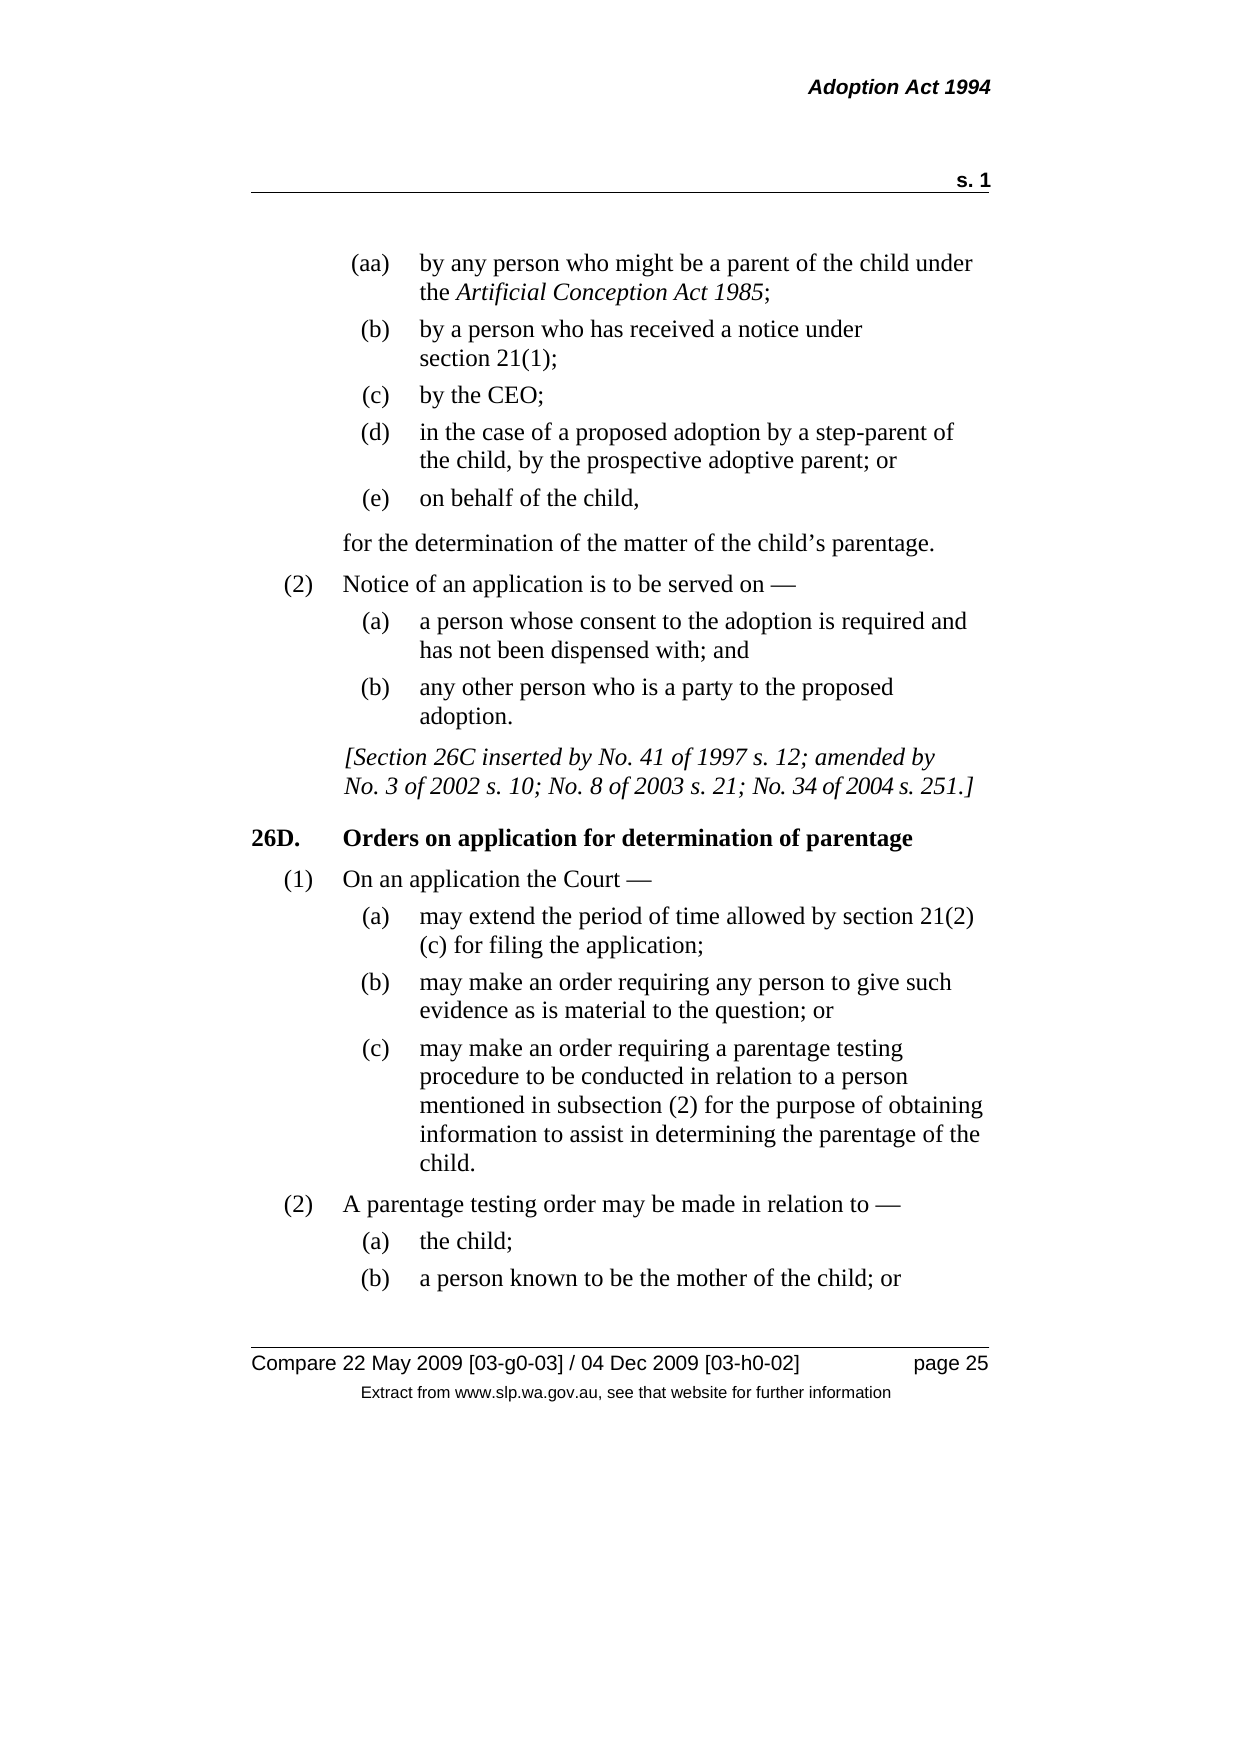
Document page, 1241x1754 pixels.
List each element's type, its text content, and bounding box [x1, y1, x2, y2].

text (e) on behalf of the child, [251, 483, 989, 511]
text (aa) by any person who might be a parent of the child under the Artificial Conception Act 1985; [251, 248, 989, 306]
subtitle 26D. Orders on application for determination of parentage [251, 823, 989, 851]
text for the determination of the matter of the child’s parentage. [251, 528, 989, 557]
text (b) may make an order requiring any person to give such evidence as is material to the question; or [251, 967, 989, 1024]
text (2) Notice of an application is to be served on — [251, 569, 989, 598]
text (d) in the case of a proposed adoption by a step-parent of the child, by the prospective adoptive parent; or [251, 417, 989, 474]
text (c) by the CEO; [251, 380, 989, 408]
text (b) by a person who has received a notice under section 21(1); [251, 314, 989, 371]
text (a) the child; [251, 1226, 989, 1255]
text (a) a person whose consent to the adoption is required and has not been dispensed with; and [251, 606, 989, 664]
text (b) any other person who is a party to the proposed adoption. [251, 672, 989, 730]
text (1) On an application the Court — [251, 864, 989, 893]
text (c) may make an order requiring a parentage testing procedure to be conducted in relation to a person mentioned in subsection (2) for the purpose of obtaining information to assist in determining the parentage of the child. [251, 1033, 989, 1176]
text (2) A parentage testing order may be made in relation to — [251, 1189, 989, 1218]
text (a) may extend the period of time allowed by section 21(2)(c) for filing the application; [251, 901, 989, 958]
text (b) a person known to be the mother of the child; or [251, 1263, 989, 1292]
text [Section 26C inserted by No. 41 of 1997 s. 12; amended by No. 3 of 2002 s. 10; No. 8 of 2003 s. 21; No. 34 of 2004 s. 251.] [251, 742, 989, 800]
